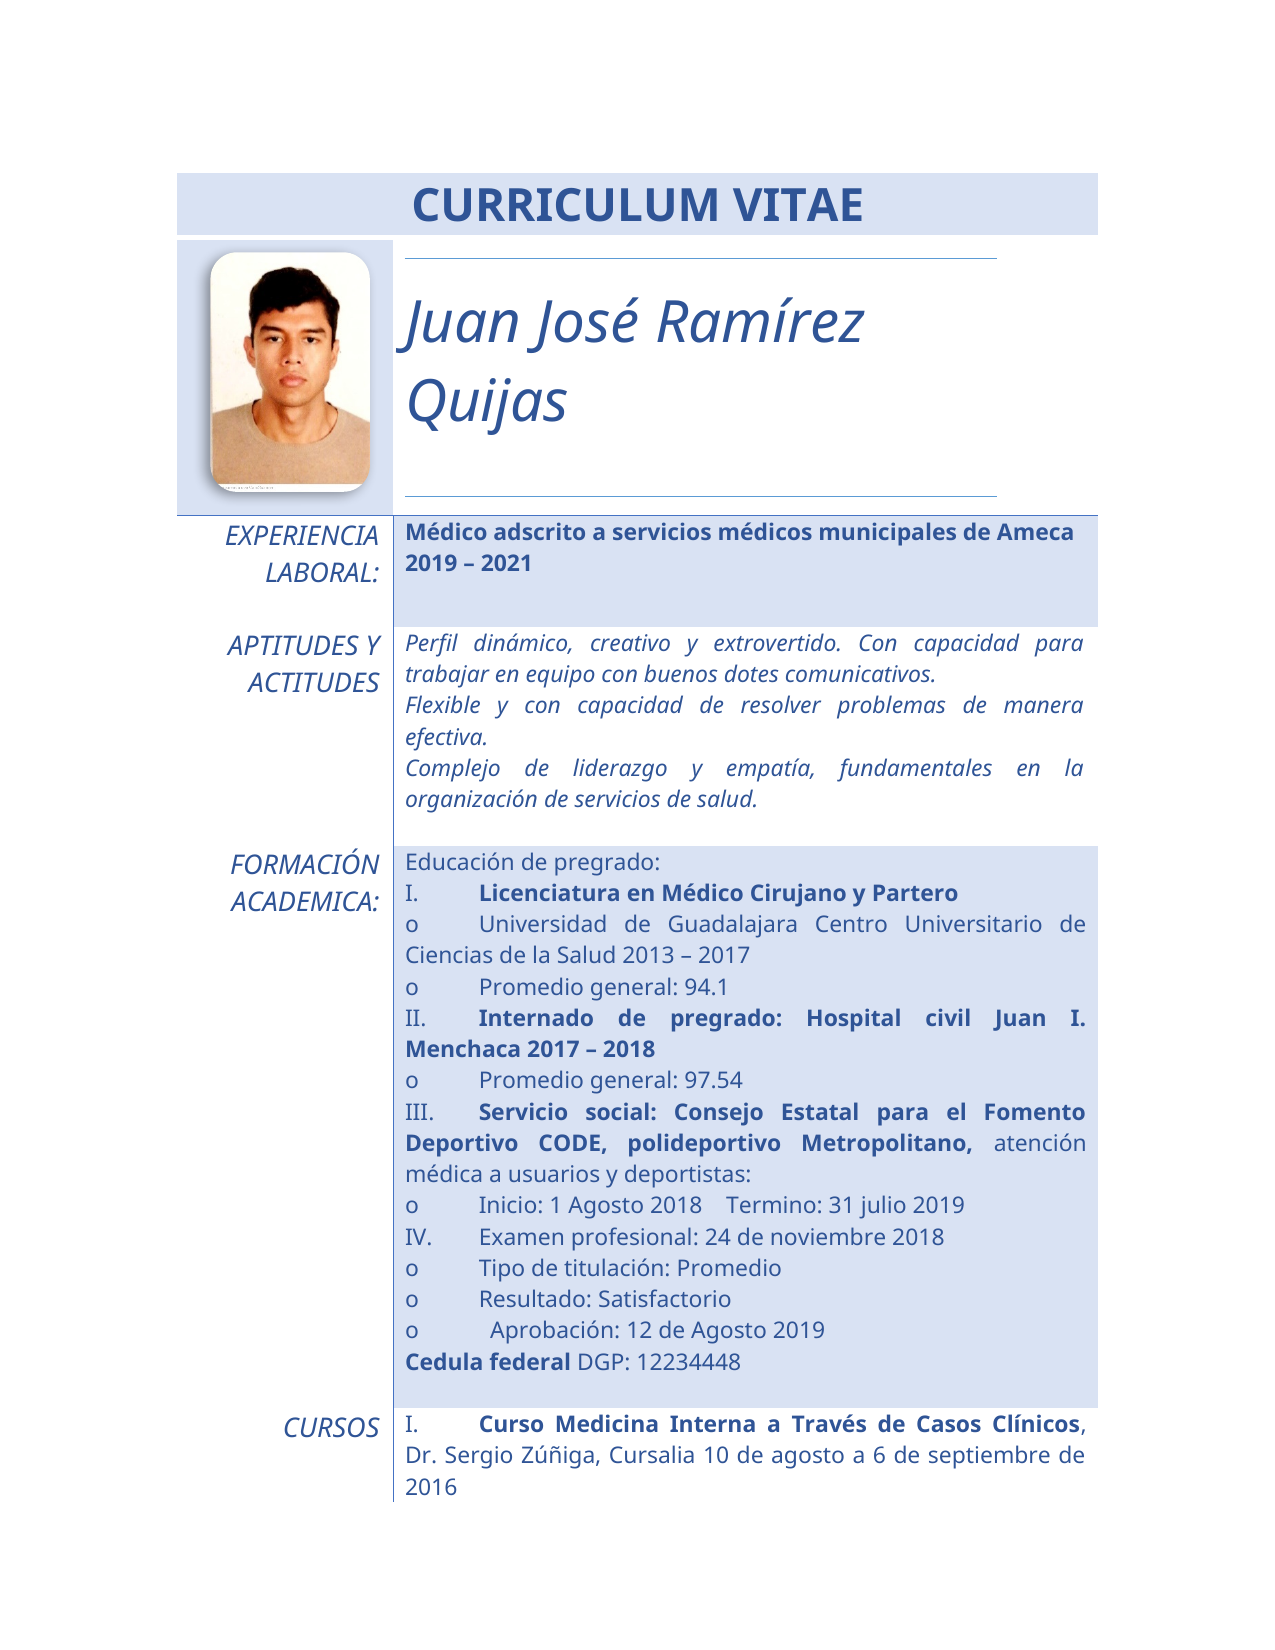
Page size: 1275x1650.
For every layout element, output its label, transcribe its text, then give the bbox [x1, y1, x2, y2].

table_cell CURSOS [177, 1408, 393, 1502]
table_cell Médico adscrito a servicios médicos municipales de Ameca 2019 – 2021 [394, 516, 1098, 627]
table_cell Educación de pregrado: I. Licenciatura en Médico Cirujano y Partero o Universidad de Guadalajara Centro Universitario de Ciencias de la Salud 2013 – 2017 o Promedio general: 94.1 II. Internado de pregrado: Hospital civil Juan I. Menchaca 2017 – 2018 o Promedio general: 97.54 III. Servicio social: Consejo Estatal para el Fomento Deportivo CODE, polideportivo Metropolitano, atención médica a usuarios y deportistas: o Inicio: 1 Agosto 2018 Termino: 31 julio 2019 IV. Examen profesional: 24 de noviembre 2018 o Tipo de titulación: Promedio o Resultado: Satisfactorio o Aprobación: 12 de Agosto 2019 Cedula federal DGP: 12234448 [394, 846, 1098, 1408]
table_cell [394, 1408, 1098, 1502]
subtitle CURRICULUM VITAE [177, 173, 1098, 235]
table_cell FORMACIÓN ACADEMICA: [177, 846, 393, 1408]
table_header Juan José Ramírez Quijas [394, 240, 1098, 515]
table_cell APTITUDES Y ACTITUDES [177, 627, 393, 846]
table_cell EXPERIENCIA LABORAL: [177, 516, 393, 627]
table_cell Perfil dinámico, creativo y extrovertido. Con capacidad para trabajar en equipo con buenos dotes comunicativos. Flexible y con capacidad de resolver problemas de manera efectiva. Complejo de liderazgo y empatía, fundamentales en la organización de servicios de salud. [394, 627, 1098, 846]
table_header [177, 240, 393, 515]
picture [210, 252, 370, 492]
